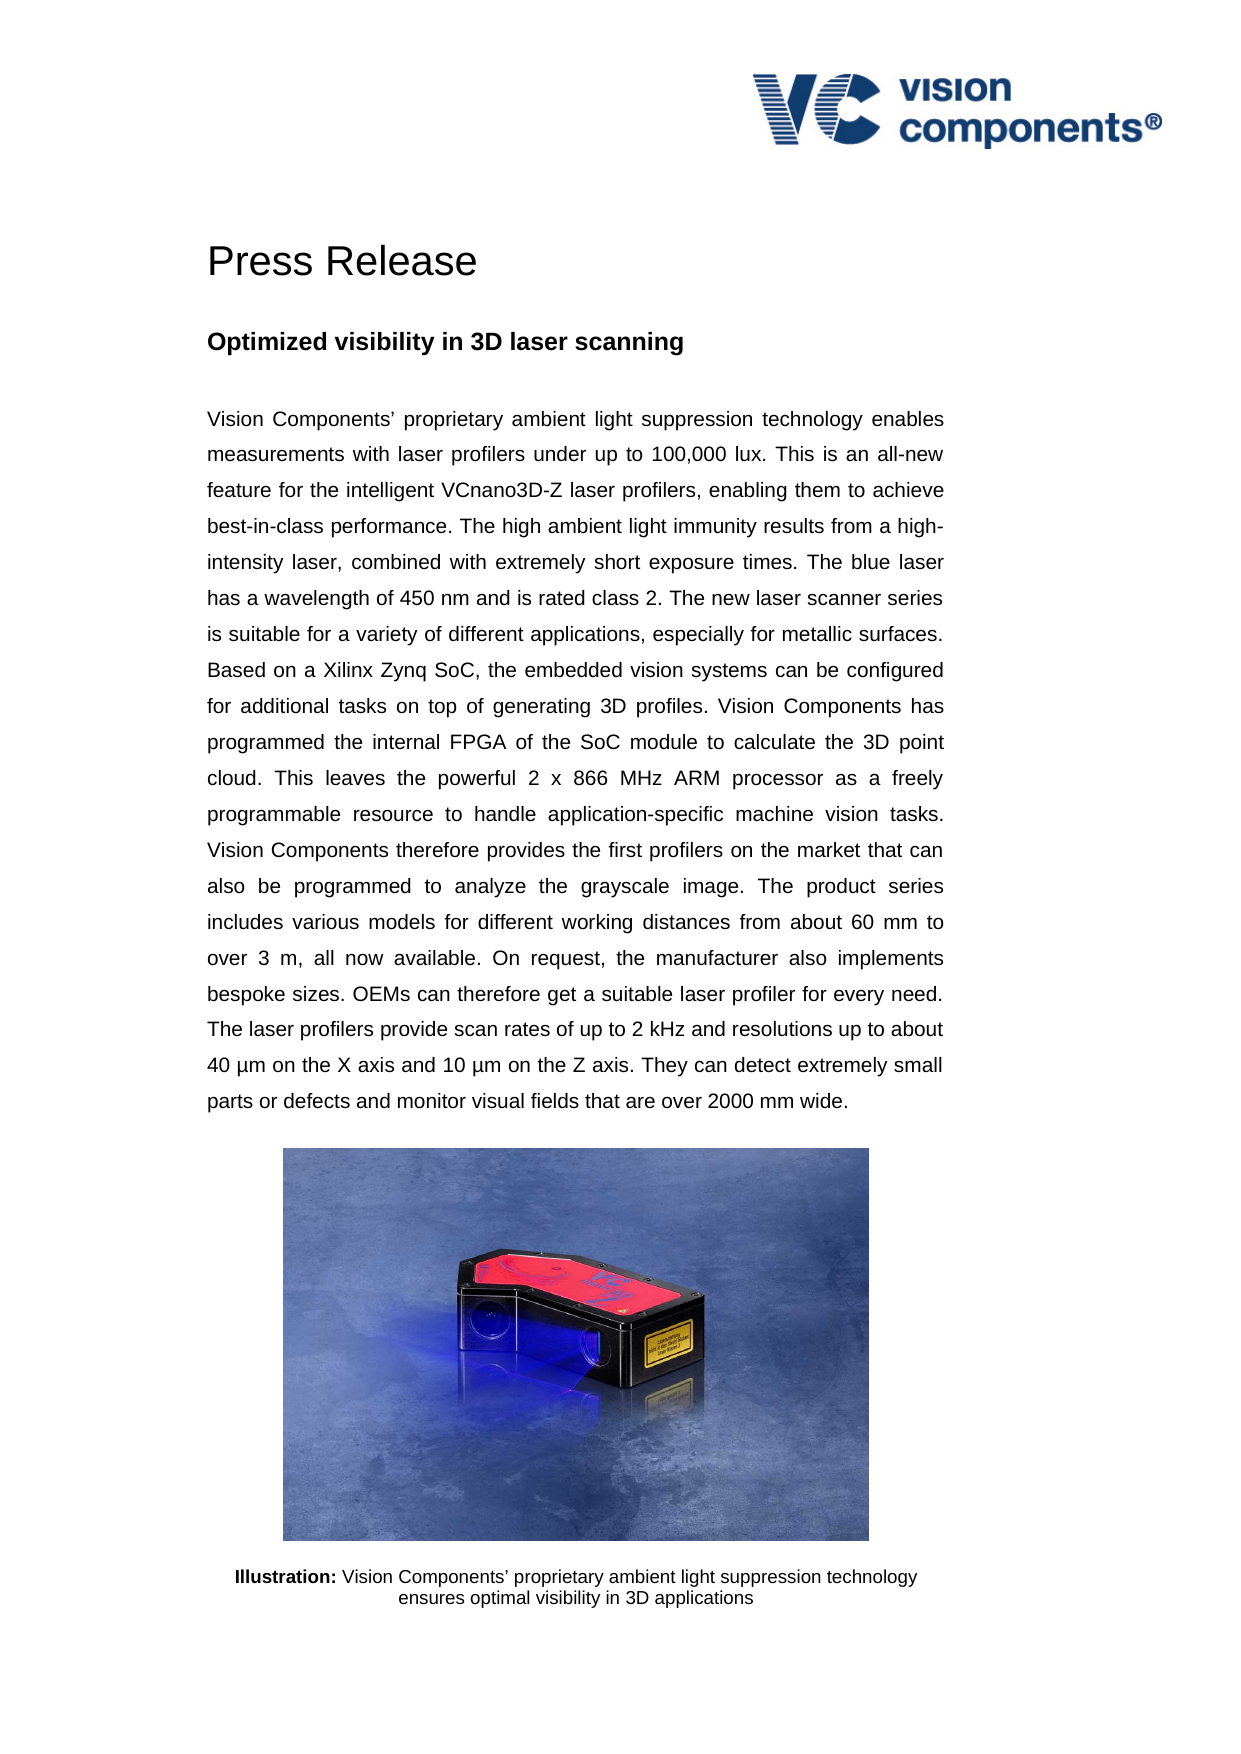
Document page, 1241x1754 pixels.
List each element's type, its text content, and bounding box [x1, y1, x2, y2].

picture [753, 74, 1162, 149]
text Press Release [207, 236, 945, 284]
table_header [200, 1149, 952, 1565]
table_cell Illustration: Vision Components’ proprietary ambient light suppression technology ensures optimal visibility in 3D applications [200, 1565, 952, 1608]
picture [283, 1148, 869, 1541]
text Vision Components’ proprietary ambient light suppression technology enables measurements with laser profilers under up to 100,000 lux. This is an all-new feature for the intelligent VCnano3D-Z laser profilers, enabling them to achieve best-in-class performance. The high ambient light immunity results from a high-intensity laser, combined with extremely short exposure times. The blue laser has a wavelength of 450 nm and is rated class 2. The new laser scanner series is suitable for a variety of different applications, especially for metallic surfaces. Based on a Xilinx Zynq SoC, the embedded vision systems can be configured for additional tasks on top of generating 3D profiles. Vision Components has programmed the internal FPGA of the SoC module to calculate the 3D point cloud. This leaves the powerful 2 x 866 MHz ARM processor as a freely programmable resource to handle application-specific machine vision tasks. Vision Components therefore provides the first profilers on the market that can also be programmed to analyze the grayscale image. The product series includes various models for different working distances from about 60 mm to over 3 m, all now available. On request, the manufacturer also implements bespoke sizes. OEMs can therefore get a suitable laser profiler for every need. The laser profilers provide scan rates of up to 2 kHz and resolutions up to about 40 µm on the X axis and 10 µm on the Z axis. They can detect extremely small parts or defects and monitor visual fields that are over 2000 mm wide. [207, 406, 945, 1113]
text Optimized visibility in 3D laser scanning [207, 327, 945, 356]
